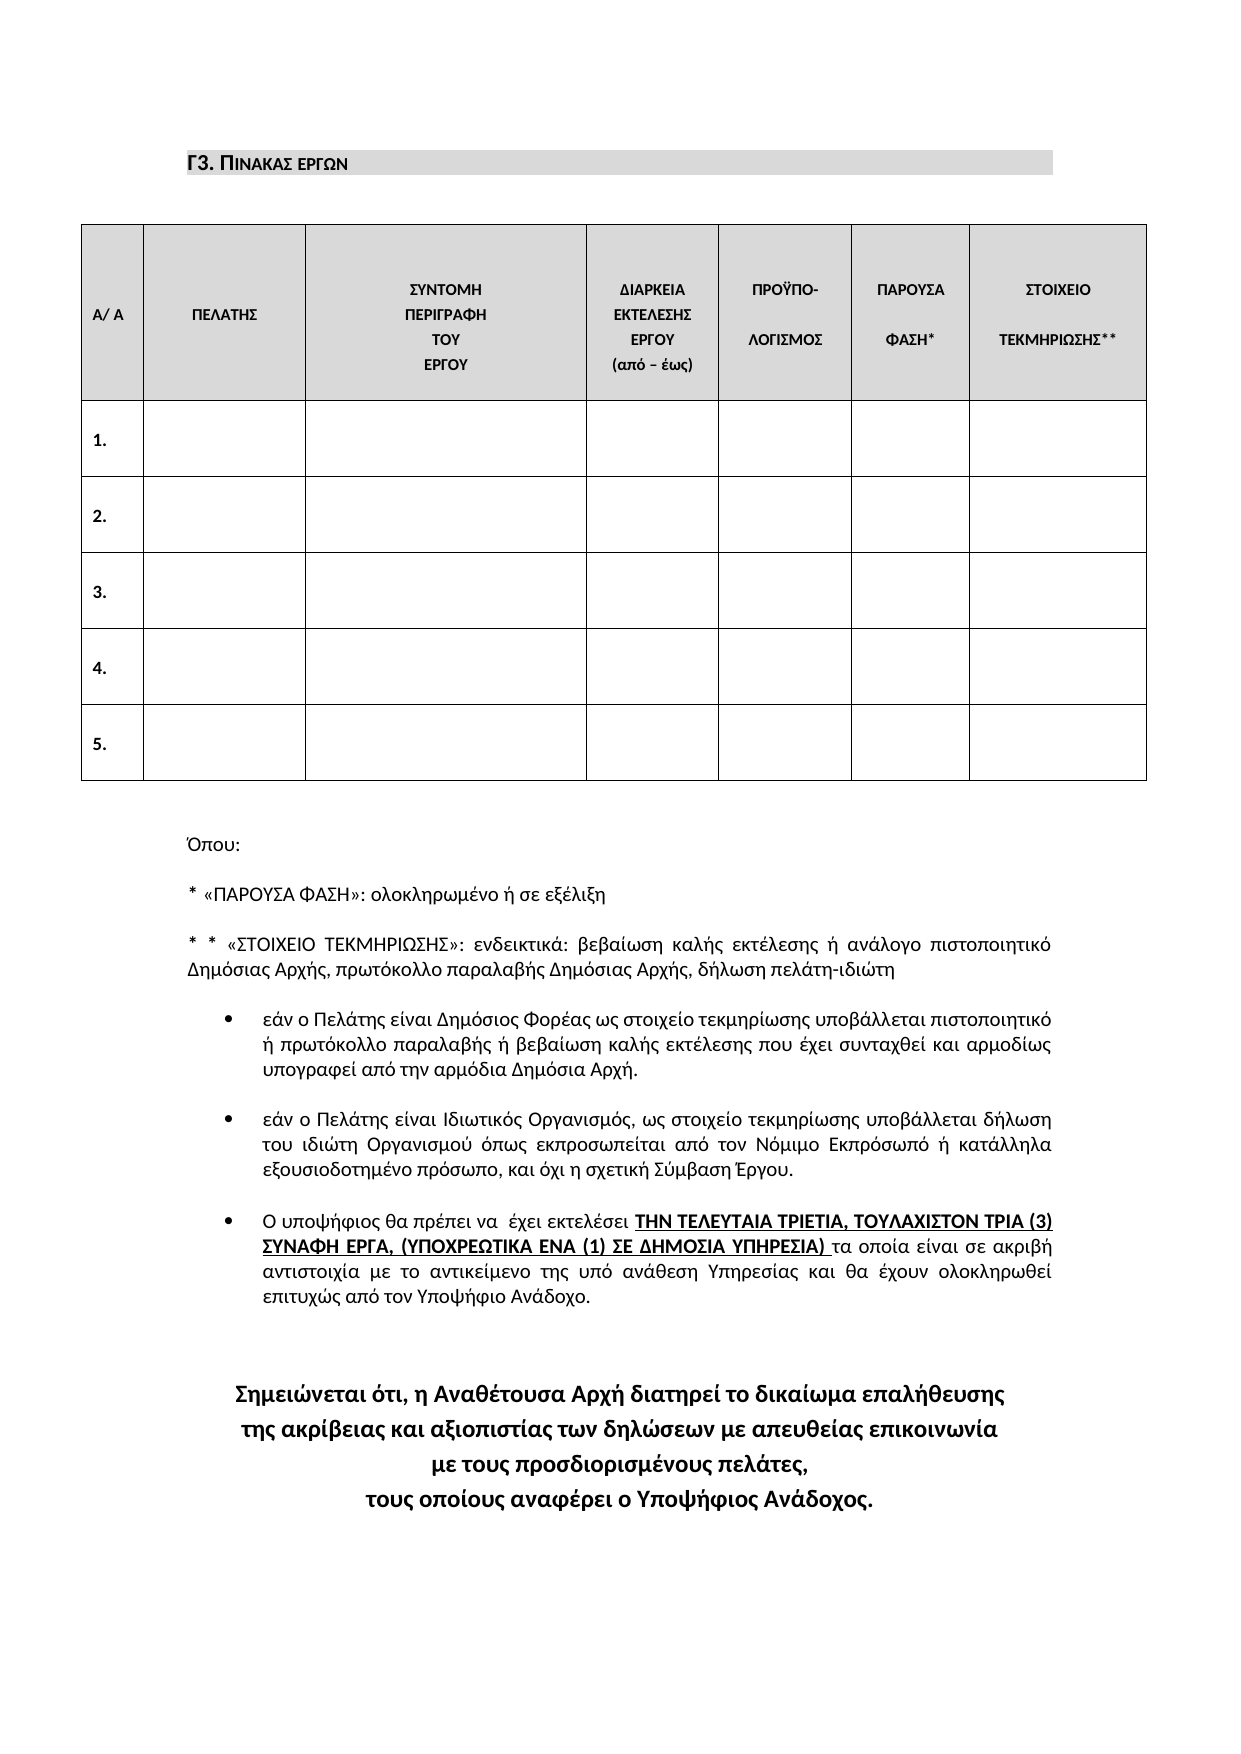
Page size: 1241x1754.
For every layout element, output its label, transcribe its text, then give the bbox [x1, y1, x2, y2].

table_cell [587, 629, 718, 704]
table_cell [852, 705, 969, 780]
table_header ΠΕΛΑΤΗΣ [144, 225, 305, 400]
table_cell 4. [82, 629, 143, 704]
table_cell [852, 629, 969, 704]
table_cell [970, 629, 1146, 704]
table_cell [306, 553, 586, 628]
table_cell [970, 553, 1146, 628]
table_cell [144, 705, 305, 780]
text * «ΠΑΡΟΥΣΑ ΦΑΣΗ»: ολοκληρωμένο ή σε εξέλιξη [187, 881, 1053, 906]
table_cell [144, 553, 305, 628]
table_header ΔΙΑΡΚΕΙΑ ΕΚΤΕΛΕΣΗΣ ΕΡΓΟΥ (από – έως) [587, 225, 718, 400]
table_cell [852, 401, 969, 476]
text Σημειώνεται ότι, η Αναθέτουσα Αρχή διατηρεί το δικαίωμα επαλήθευσης [187, 1378, 1053, 1408]
table_cell [852, 553, 969, 628]
table_header ΠΡΟΫΠΟ- ΛΟΓΙΣΜΟΣ [719, 225, 851, 400]
table_cell [144, 629, 305, 704]
table_cell [719, 401, 851, 476]
table_cell [587, 401, 718, 476]
table_cell [719, 705, 851, 780]
table_header Α/ Α [82, 225, 143, 400]
table_cell [970, 477, 1146, 552]
text Όπου: [187, 831, 1053, 856]
table_header ΣΤΟΙΧΕΙΟ ΤΕΚΜΗΡΙΩΣΗΣ** [970, 225, 1146, 400]
table_cell [587, 705, 718, 780]
table_cell 2. [82, 477, 143, 552]
table_cell [587, 553, 718, 628]
text Γ3. Πίνακας έργων [187, 150, 1053, 175]
table_header ΣΥΝΤΟΜΗ ΠΕΡΙΓΡΑΦΗ ΤΟΥ ΕΡΓΟΥ [306, 225, 586, 400]
table_cell [719, 629, 851, 704]
table_cell 5. [82, 705, 143, 780]
text * * «ΣΤΟΙΧΕΙΟ ΤΕΚΜΗΡΙΩΣΗΣ»: ενδεικτικά: βεβαίωση καλής εκτέλεσης ή ανάλογο πιστοποιητικό Δημόσιας Αρχής, πρωτόκολλο παραλαβής Δημόσιας Αρχής, δήλωση πελάτη-ιδιώτη [187, 931, 1053, 981]
table_cell [852, 477, 969, 552]
table_cell [970, 705, 1146, 780]
text της ακρίβειας και αξιοπιστίας των δηλώσεων με απευθείας επικοινωνία [187, 1413, 1053, 1443]
text τους οποίους αναφέρει ο Υποψήφιος Ανάδοχος. [187, 1483, 1053, 1513]
table_cell [719, 477, 851, 552]
text με τους προσδιορισμένους πελάτες, [187, 1448, 1053, 1478]
table_cell [144, 477, 305, 552]
table_cell 3. [82, 553, 143, 628]
table_cell [719, 553, 851, 628]
table_cell 1. [82, 401, 143, 476]
table_cell [306, 401, 586, 476]
table_cell [306, 705, 586, 780]
table_cell [306, 629, 586, 704]
table_cell [587, 477, 718, 552]
list Ο υποψήφιος θα πρέπει να έχει εκτελέσει ΤΗΝ ΤΕΛΕΥΤΑΙΑ ΤΡΙΕΤΙΑ, ΤΟΥΛΑΧΙΣΤΟΝ ΤΡΙΑ (3) ΣΥΝΑΦΗ ΕΡΓΑ, (υποχρεωτικά ένα (1) σε Δημόσια Υπηρεσία) τα οποία είναι σε ακριβή αντιστοιχία με το αντικείμενο της υπό ανάθεση Υπηρεσίας και θα έχουν ολοκληρωθεί επιτυχώς από τον Υποψήφιο Ανάδοχο. [225, 1209, 1053, 1309]
table_cell [306, 477, 586, 552]
table_header ΠΑΡΟΥΣΑ ΦΑΣΗ* [852, 225, 969, 400]
list εάν ο Πελάτης είναι Ιδιωτικός Οργανισμός, ως στοιχείο τεκμηρίωσης υποβάλλεται δήλωση του ιδιώτη Οργανισμού όπως εκπροσωπείται από τον Νόμιμο Εκπρόσωπό ή κατάλληλα εξουσιοδοτημένο πρόσωπο, και όχι η σχετική Σύμβαση Έργου. [225, 1106, 1053, 1181]
table_cell [144, 401, 305, 476]
list εάν ο Πελάτης είναι Δημόσιος Φορέας ως στοιχείο τεκμηρίωσης υποβάλλεται πιστοποιητικό ή πρωτόκολλο παραλαβής ή βεβαίωση καλής εκτέλεσης που έχει συνταχθεί και αρμοδίως υπογραφεί από την αρμόδια Δημόσια Αρχή. [225, 1006, 1053, 1081]
table_cell [970, 401, 1146, 476]
